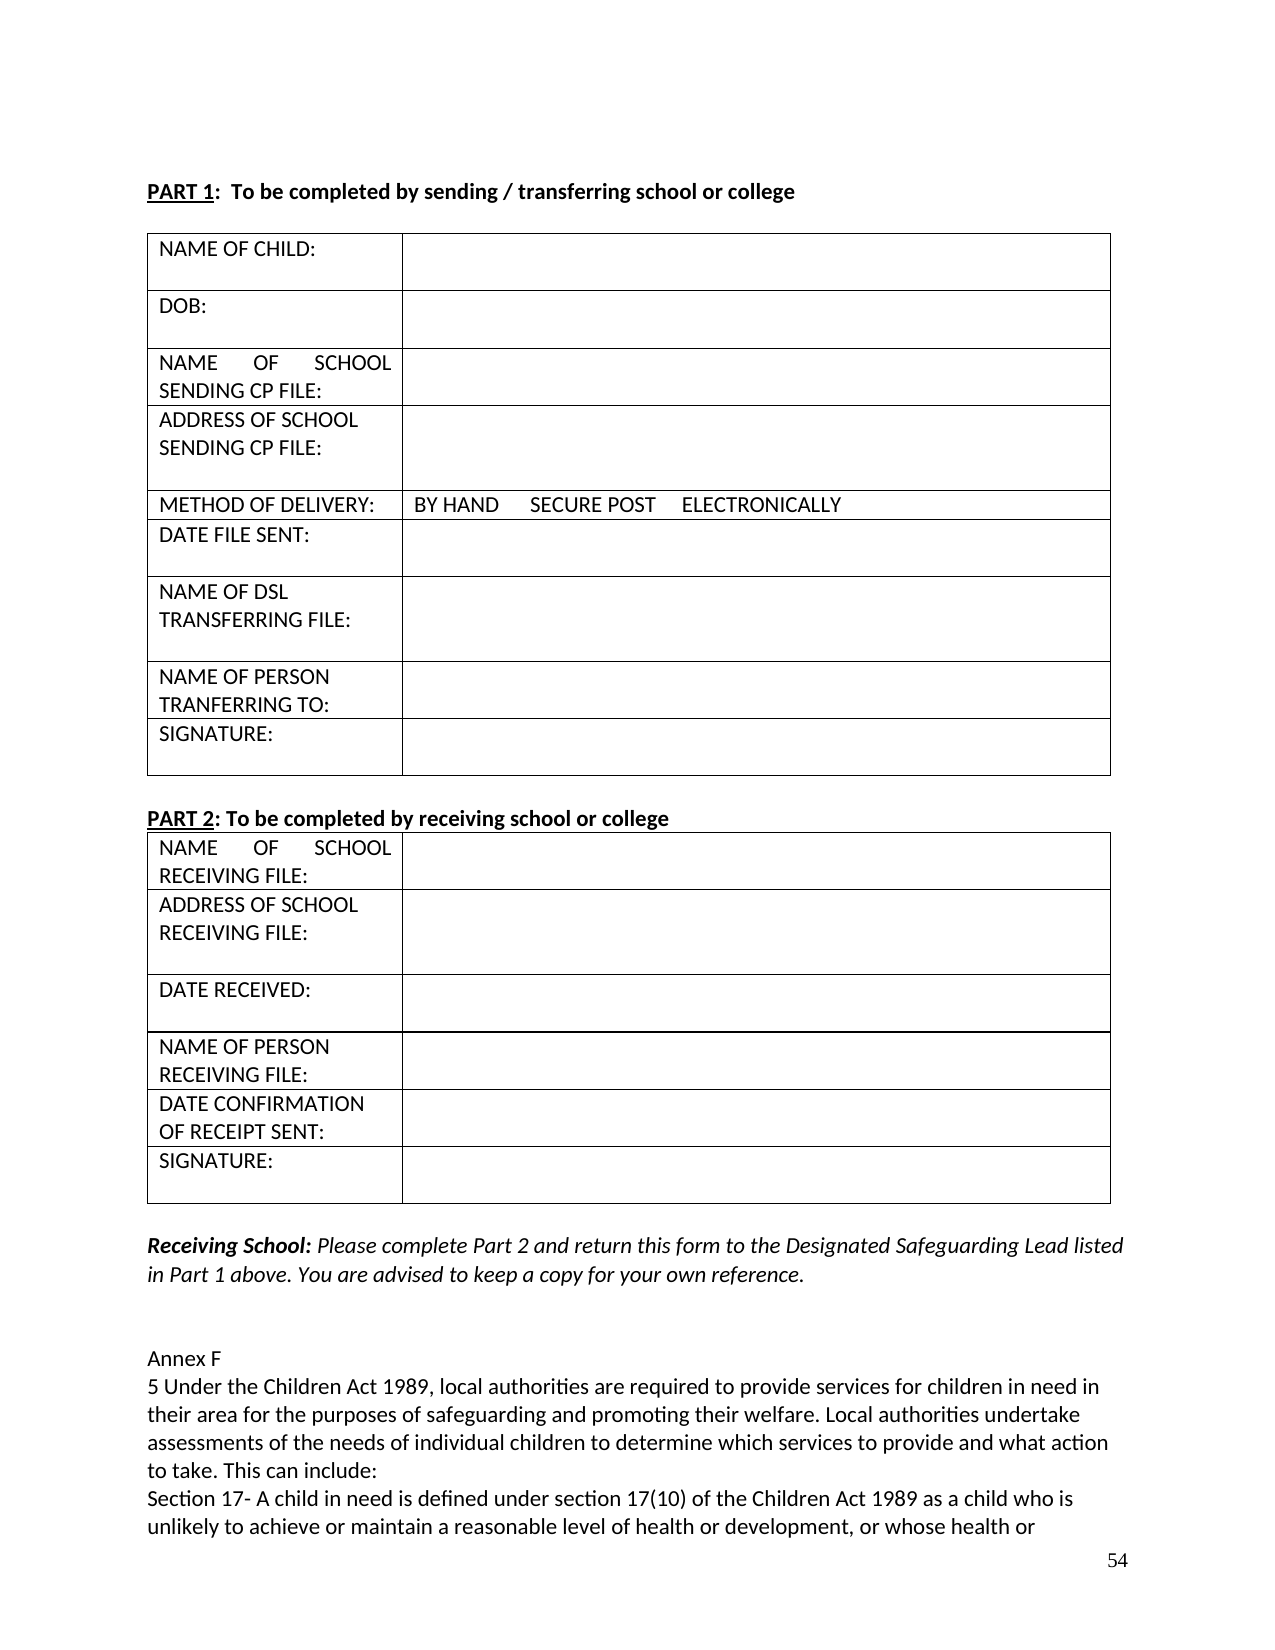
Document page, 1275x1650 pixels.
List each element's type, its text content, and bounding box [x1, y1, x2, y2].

table_cell NAME OF PERSON TRANFERRING TO: [148, 662, 402, 718]
table_cell ADDRESS OF SCHOOL RECEIVING FILE: [148, 890, 402, 974]
table_cell [403, 1033, 1110, 1088]
table_header [403, 234, 1110, 290]
table_cell DATE FILE SENT: [148, 520, 402, 576]
table_cell [403, 975, 1110, 1031]
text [147, 1484, 1128, 1540]
table_cell NAME OF SCHOOL SENDING CP FILE: [148, 349, 402, 404]
table_cell DOB: [148, 291, 402, 347]
table_cell SIGNATURE: [148, 719, 402, 775]
text PART 1: To be completed by sending / transferring school or college [147, 177, 1128, 205]
table_cell [403, 719, 1110, 775]
table_header NAME OF SCHOOL RECEIVING FILE: [148, 833, 402, 889]
table_cell DATE RECEIVED: [148, 975, 402, 1031]
table_header NAME OF CHILD: [148, 234, 402, 290]
table_cell [403, 349, 1110, 404]
table_cell [403, 291, 1110, 347]
table_cell METHOD OF DELIVERY: [148, 491, 402, 519]
table_cell NAME OF PERSON RECEIVING FILE: [148, 1033, 402, 1088]
table_cell NAME OF DSL TRANSFERRING FILE: [148, 577, 402, 661]
table_header [403, 833, 1110, 889]
table_cell ADDRESS OF SCHOOL SENDING CP FILE: [148, 406, 402, 489]
table_cell [403, 662, 1110, 718]
text Annex F [147, 1344, 1128, 1372]
text Receiving School: Please complete Part 2 and return this form to the Designated Safeguarding Lead listed in Part 1 above. You are advised to keep a copy for your own reference. [147, 1232, 1128, 1288]
table_cell [403, 577, 1110, 661]
table_cell BY HAND SECURE POST ELECTRONICALLY [403, 491, 1110, 519]
text PART 2: To be completed by receiving school or college [147, 804, 1128, 832]
table_cell SIGNATURE: [148, 1147, 402, 1203]
table_cell [403, 1147, 1110, 1203]
table_cell DATE CONFIRMATION OF RECEIPT SENT: [148, 1090, 402, 1146]
table_cell [403, 1090, 1110, 1146]
table_cell [403, 406, 1110, 489]
text 5 Under the Children Act 1989, local authorities are required to provide services for children in need in their area for the purposes of safeguarding and promoting their welfare. Local authorities undertake assessments of the needs of individual children to determine which services to provide and what action to take. This can include: [147, 1372, 1128, 1484]
table_cell [403, 890, 1110, 974]
table_cell [403, 520, 1110, 576]
